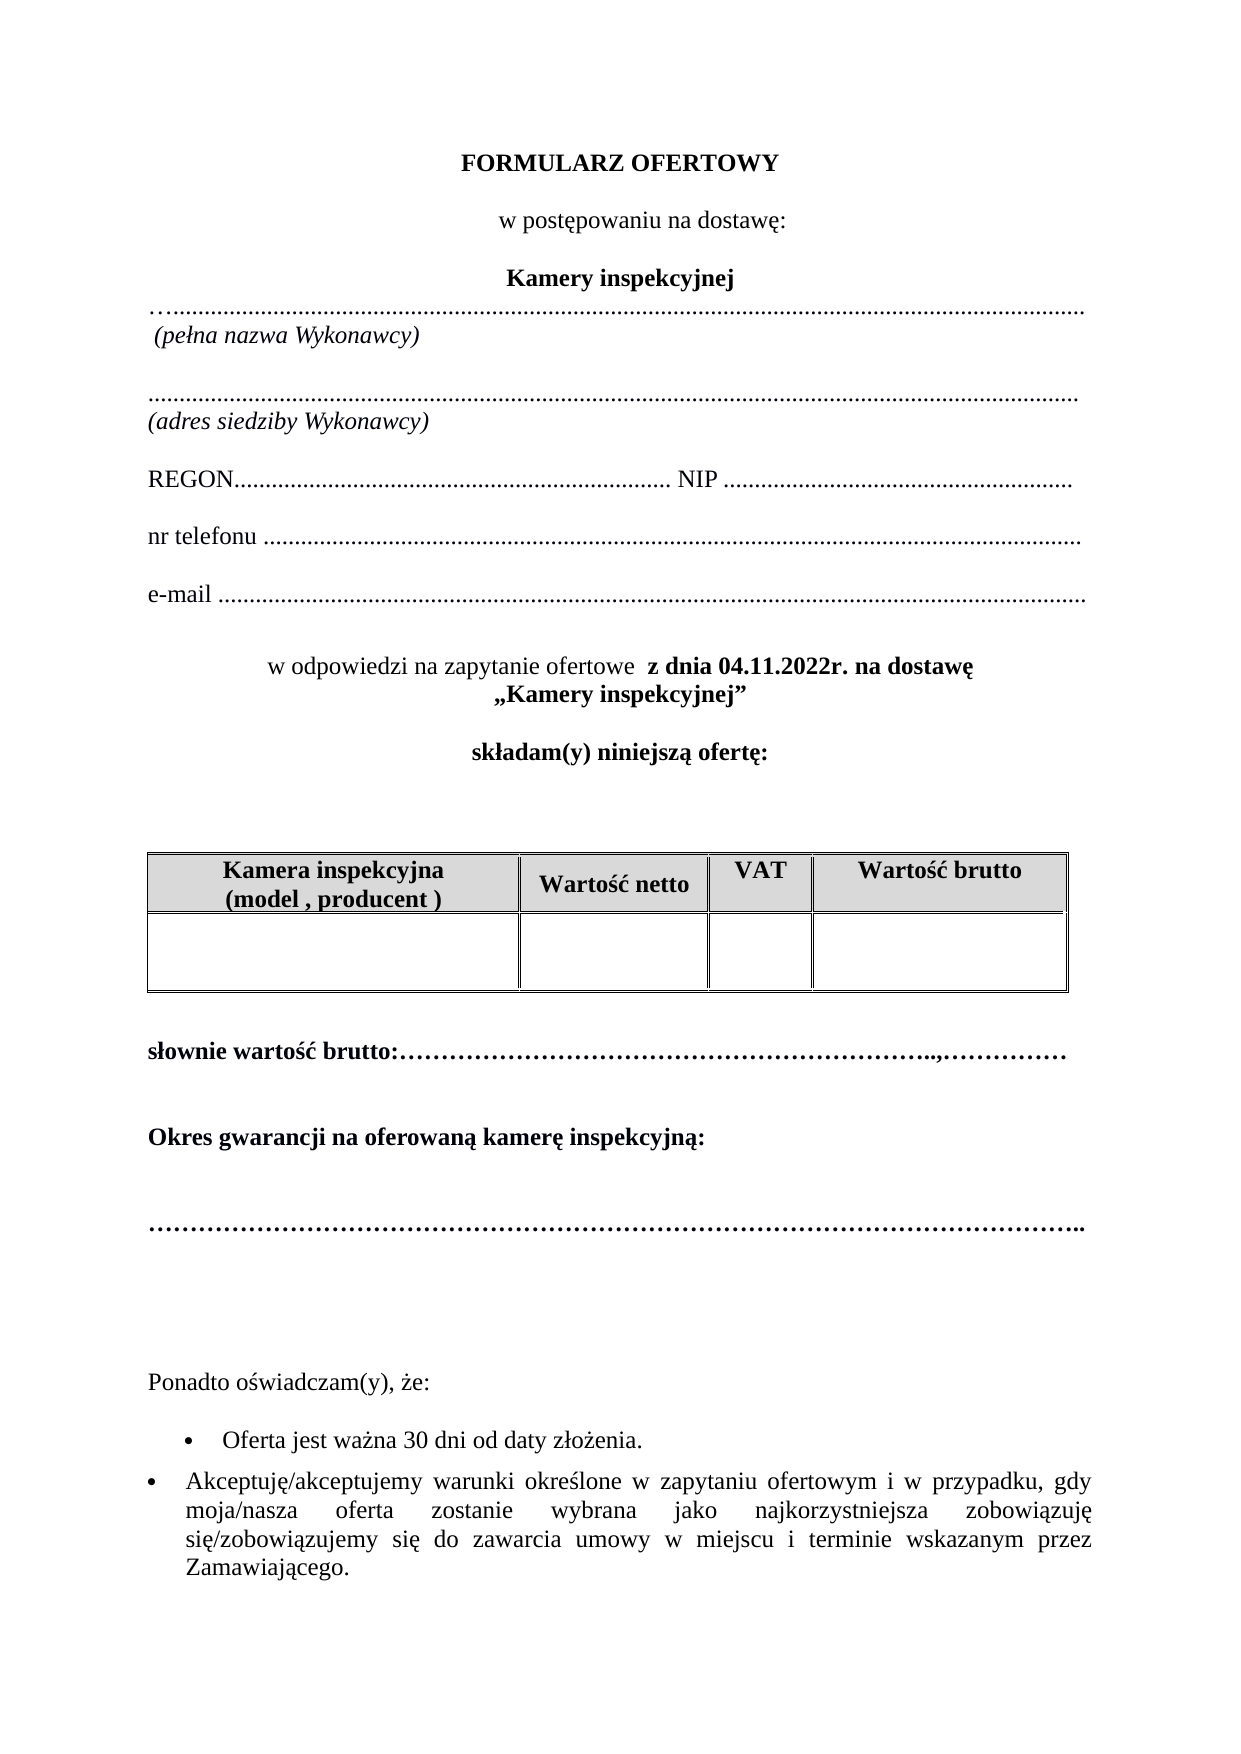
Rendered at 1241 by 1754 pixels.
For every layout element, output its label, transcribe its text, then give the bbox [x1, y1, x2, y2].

text ….................................................................................................................................................. [148, 291, 1093, 320]
text e-mail ........................................................................................................................................... [148, 579, 1093, 608]
text w postępowaniu na dostawę: [192, 205, 1093, 234]
text (adres siedziby Wykonawcy) [148, 406, 1093, 435]
text Ponadto oświadczam(y), że: [148, 1367, 1093, 1396]
text Okres gwarancji na oferowaną kamerę inspekcyjną: [148, 1122, 1093, 1151]
table_cell [709, 914, 812, 990]
table_cell [148, 914, 519, 990]
table_header Wartość brutto [812, 855, 1066, 911]
text Kamery inspekcyjnej [148, 263, 1093, 291]
text w odpowiedzi na zapytanie ofertowe z dnia 04.11.2022r. na dostawę „Kamery inspekcyjnej” [148, 651, 1093, 708]
list Oferta jest ważna 30 dni od daty złożenia. [185, 1425, 1093, 1454]
text ..................................................................................................................................................... [148, 378, 1093, 406]
text słownie wartość brutto:………………………………………………………..,…………… [148, 1036, 1093, 1065]
table_header VAT [709, 855, 812, 911]
text FORMULARZ OFERTOWY [148, 148, 1093, 176]
table_cell [519, 911, 709, 990]
text składam(y) niniejszą ofertę: [148, 737, 1093, 766]
table_header Kamera inspekcyjna (model , producent ) [148, 855, 519, 911]
text ………………………………………………………………………………………………….. [148, 1208, 1093, 1237]
text (pełna nazwa Wykonawcy) [148, 320, 1093, 349]
table_cell [812, 911, 1067, 990]
list Akceptuję/akceptujemy warunki określone w zapytaniu ofertowym i w przypadku, gdy moja/nasza oferta zostanie wybrana jako najkorzystniejsza zobowiązuję się/zobowiązujemy się do zawarcia umowy w miejscu i terminie wskazanym przez Zamawiającego. [148, 1466, 1093, 1581]
text nr telefonu ................................................................................................................................... [148, 521, 1093, 550]
text REGON...................................................................... NIP ........................................................ [148, 464, 1093, 493]
table_header Wartość netto [519, 853, 709, 911]
